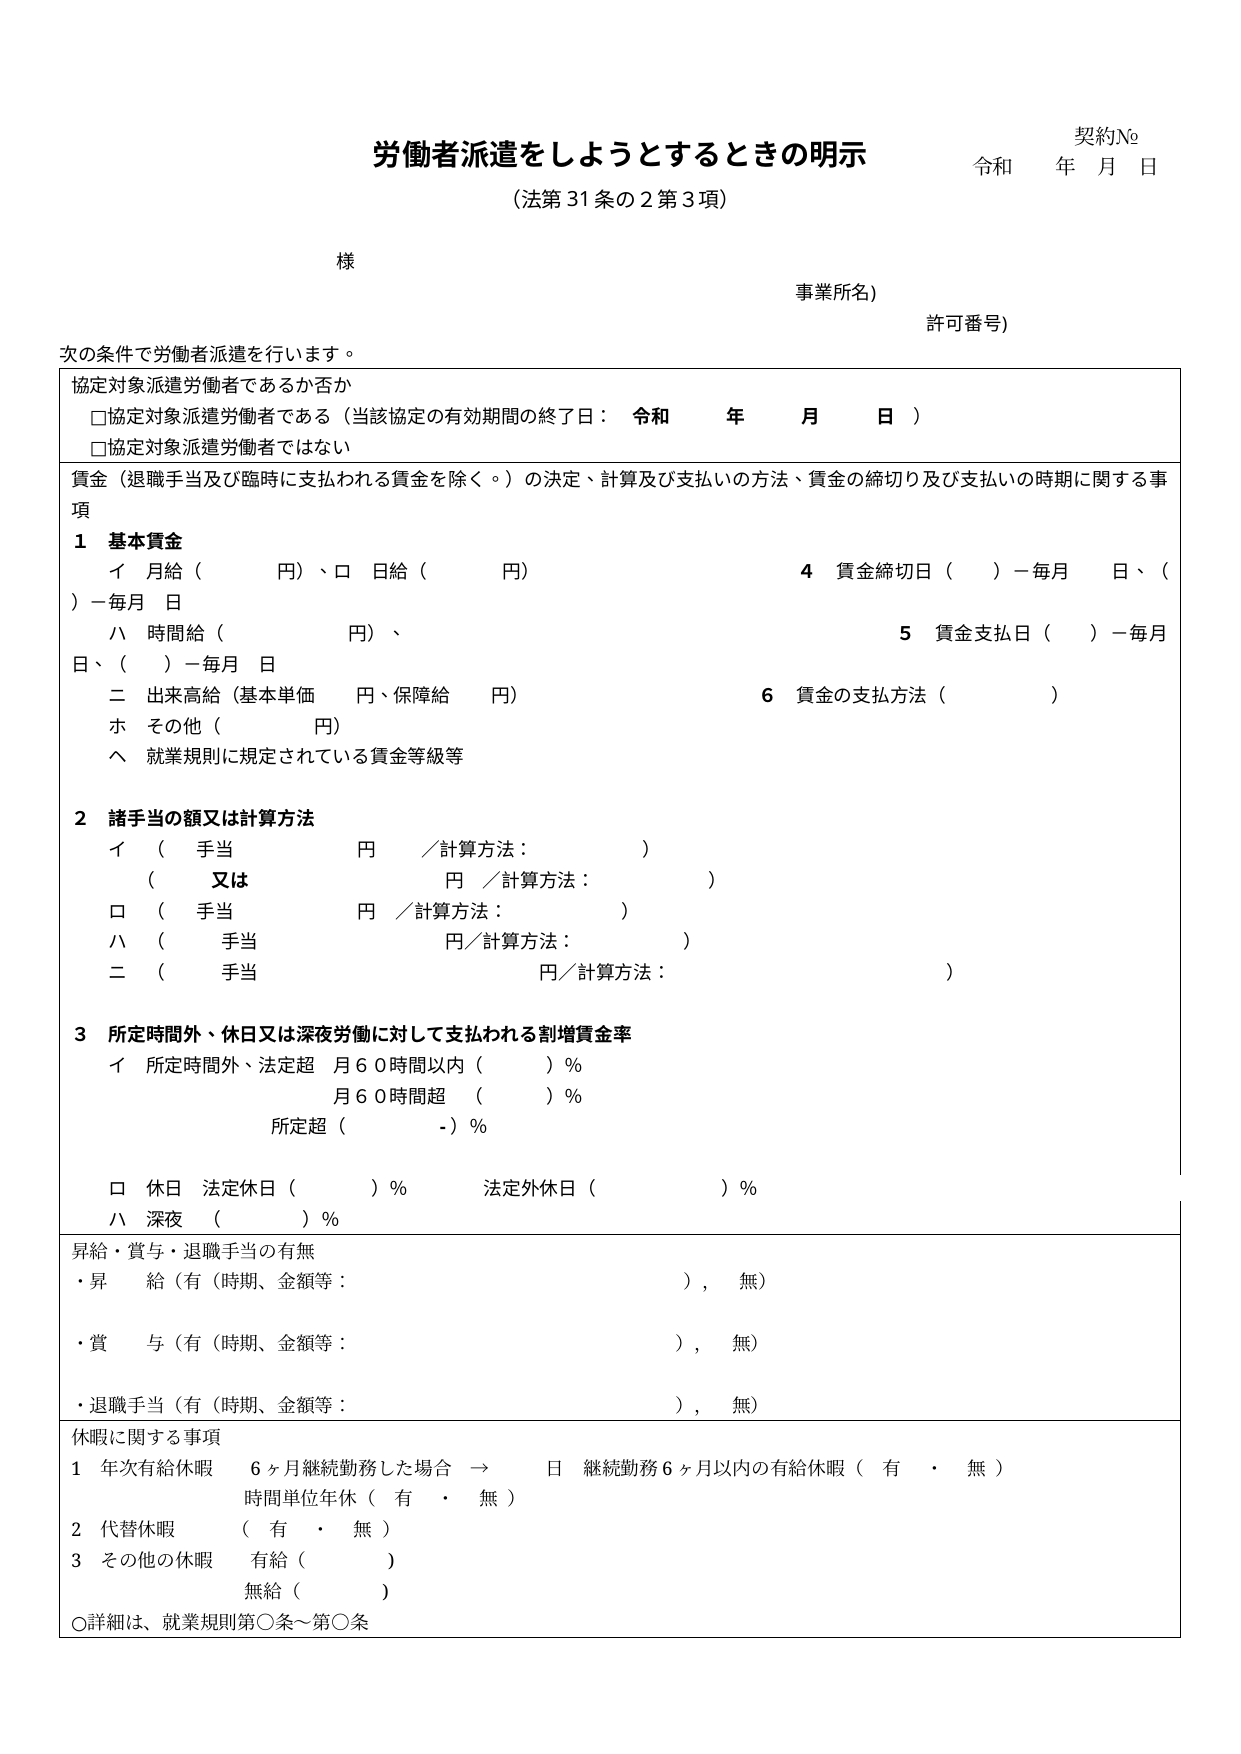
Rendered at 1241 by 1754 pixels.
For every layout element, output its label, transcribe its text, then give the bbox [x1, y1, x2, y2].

text 様 [59, 245, 1181, 276]
text （法第31条の２第３項） [59, 183, 1181, 214]
text 労働者派遣をしようとするときの明示 [59, 122, 1181, 183]
text 許可番号) [59, 307, 1106, 337]
table_cell 昇給・賞与・退職手当の有無 ・昇 給（有（時期、金額等： ）， 無） ・賞 与（有（時期、金額等： ）， 無） ・退職手当（有（時期、金額等： ）， 無） [60, 1235, 1180, 1420]
table_cell 賃金（退職手当及び臨時に支払われる賃金を除く。）の決定、計算及び支払いの方法、賃金の締切り及び支払いの時期に関する事項 １ 基本賃金 イ 月給（ 円）、ロ 日給（ 円） ４ 賃金締切日（ ）－毎月 日、（ ）－毎月 日 ハ 時間給（ 円）、 ５ 賃金支払日（ ）－毎月 日、（ ）－毎月 日 ニ 出来高給（基本単価 円、保障給 円） ６ 賃金の支払方法（ ） ホ その他（ 円） ヘ 就業規則に規定されている賃金等級等 ２ 諸手当の額又は計算方法 イ （ 手当 円 ／計算方法： ） （ 又は 円 ／計算方法： ） ロ （ 手当 円 ／計算方法： ） ハ （ 手当 円／計算方法： ） ニ （ 手当 円／計算方法： ） ３ 所定時間外、休日又は深夜労働に対して支払われる割増賃金率 イ 所定時間外、法定超 月６０時間以内（ ）％ 月６０時間超 （ ）％ 所定超（ - ）％ ロ 休日 法定休日（ ）％ 法定外休日（ ）％ ハ 深夜 （ ）％ [60, 463, 1180, 1234]
table_header 協定対象派遣労働者であるか否か □協定対象派遣労働者である（当該協定の有効期間の終了日： 令和 年 月 日 ） □協定対象派遣労働者ではない [60, 369, 1180, 462]
table_cell 休暇に関する事項 1 年次有給休暇 6ヶ月継続勤務した場合 → 日 継続勤務6ヶ月以内の有給休暇（ 有 ・ 無 ） 時間単位年休（ 有 ・ 無 ） 2 代替休暇 （ 有 ・ 無 ） 3 その他の休暇 有給（ ) 無給（ ) ○詳細は、就業規則第○条～第○条 [60, 1421, 1180, 1637]
text 事業所名) [59, 276, 919, 307]
text 次の条件で労働者派遣を行います。 [59, 337, 1181, 368]
